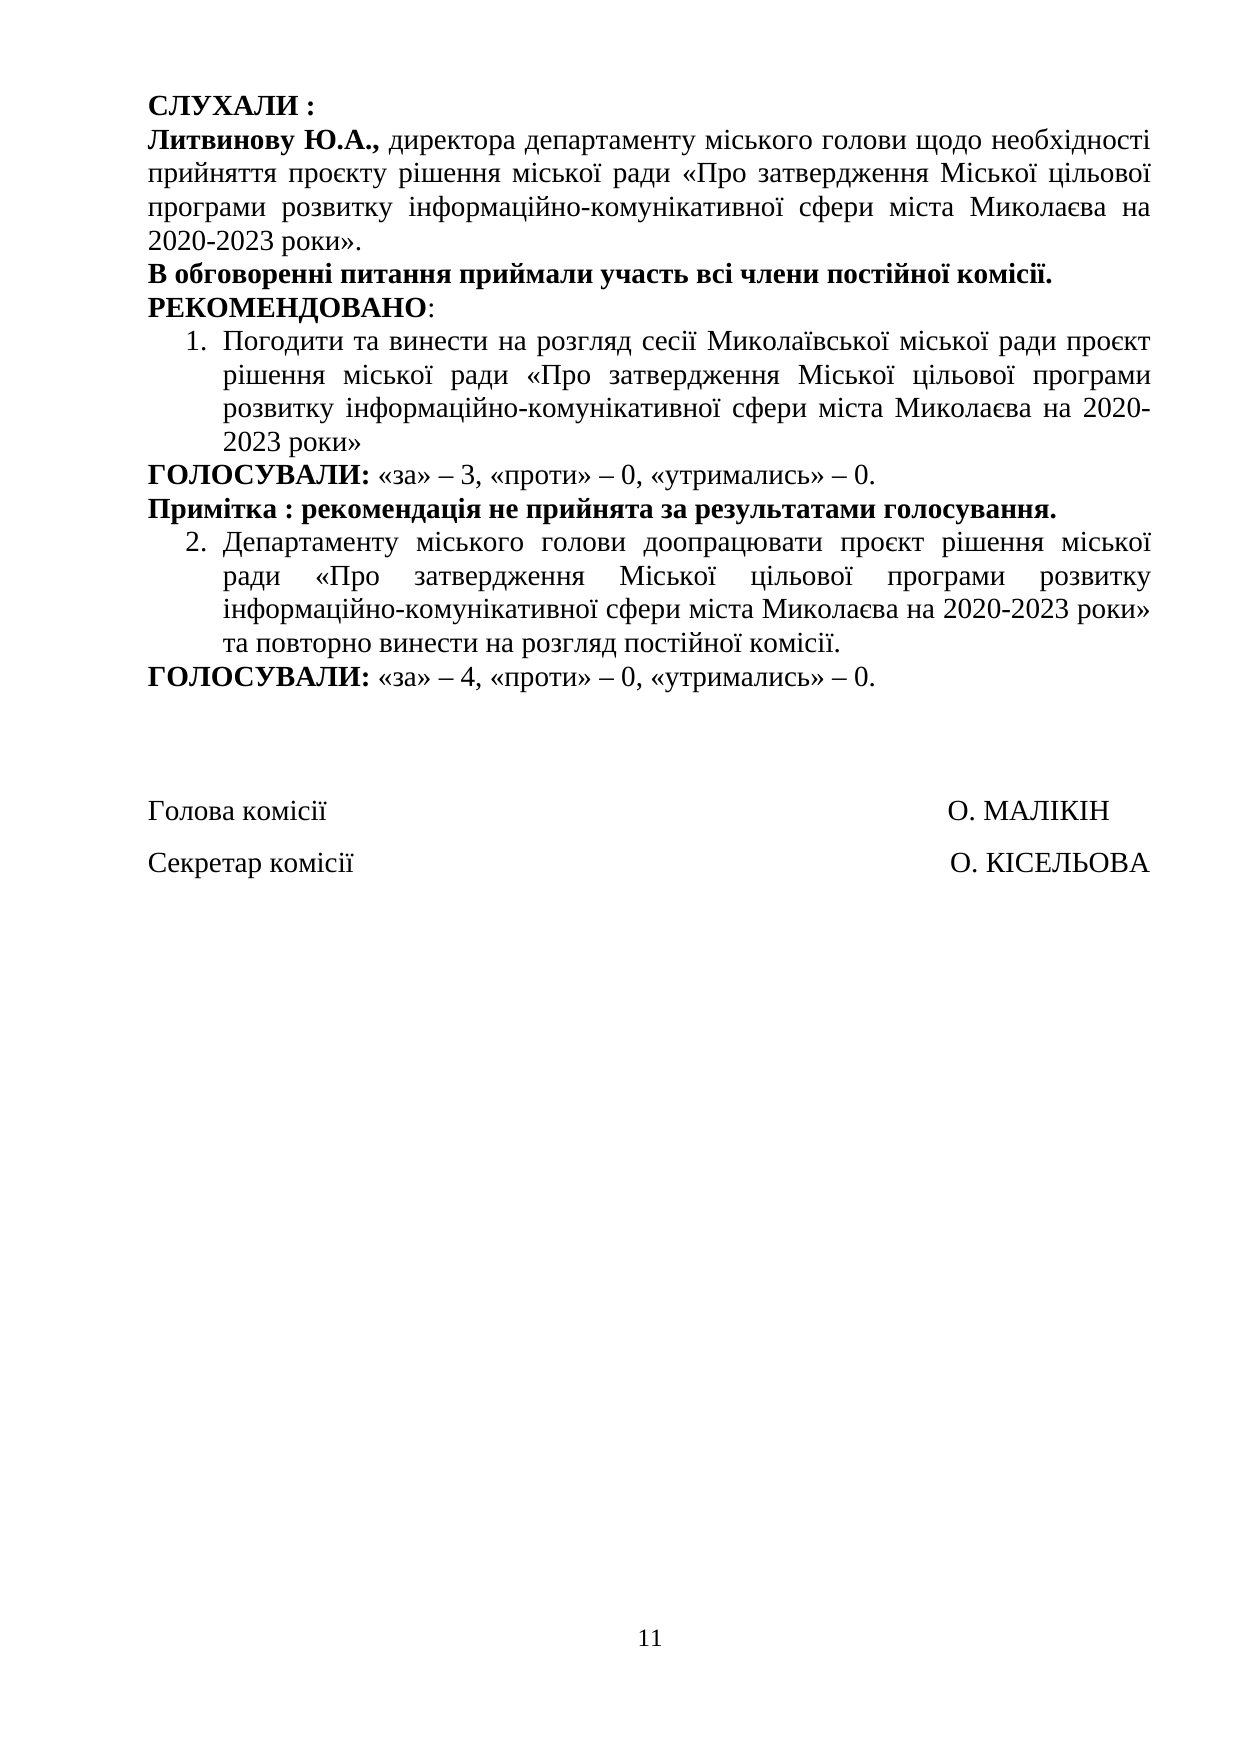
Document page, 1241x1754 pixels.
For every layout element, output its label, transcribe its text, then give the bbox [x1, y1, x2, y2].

list Погодити та винести на розгляд сесії Миколаївської міської ради проєкт рішення міської ради «Про затвердження Міської цільової програми розвитку інформаційно-комунікативної сфери міста Миколаєва на 2020-2023 роки» [185, 323, 1152, 457]
text В обговоренні питання приймали участь всі члени постійної комісії. [148, 256, 1152, 290]
text Секретар комісії О. КІСЕЛЬОВА [148, 846, 1152, 879]
text Литвинову Ю.А., директора департаменту міського голови щодо необхідності прийняття проєкту рішення міської ради «Про затвердження Міської цільової програми розвитку інформаційно-комунікативної сфери міста Миколаєва на 2020-2023 роки». [148, 122, 1152, 256]
text ГОЛОСУВАЛИ: «за» – 4, «проти» – 0, «утримались» – 0. [148, 659, 1152, 692]
text Голова комісії О. МАЛІКІН [148, 793, 1152, 826]
text СЛУХАЛИ : [148, 88, 1152, 122]
text ГОЛОСУВАЛИ: «за» – 3, «проти» – 0, «утримались» – 0. [148, 457, 1152, 491]
list Департаменту міського голови доопрацювати проєкт рішення міської ради «Про затвердження Міської цільової програми розвитку інформаційно-комунікативної сфери міста Миколаєва на 2020-2023 роки» та повторно винести на розгляд постійної комісії. [185, 524, 1152, 659]
text РЕКОМЕНДОВАНО: [148, 290, 1152, 323]
text Примітка : рекомендація не прийнята за результатами голосування. [148, 491, 1152, 524]
